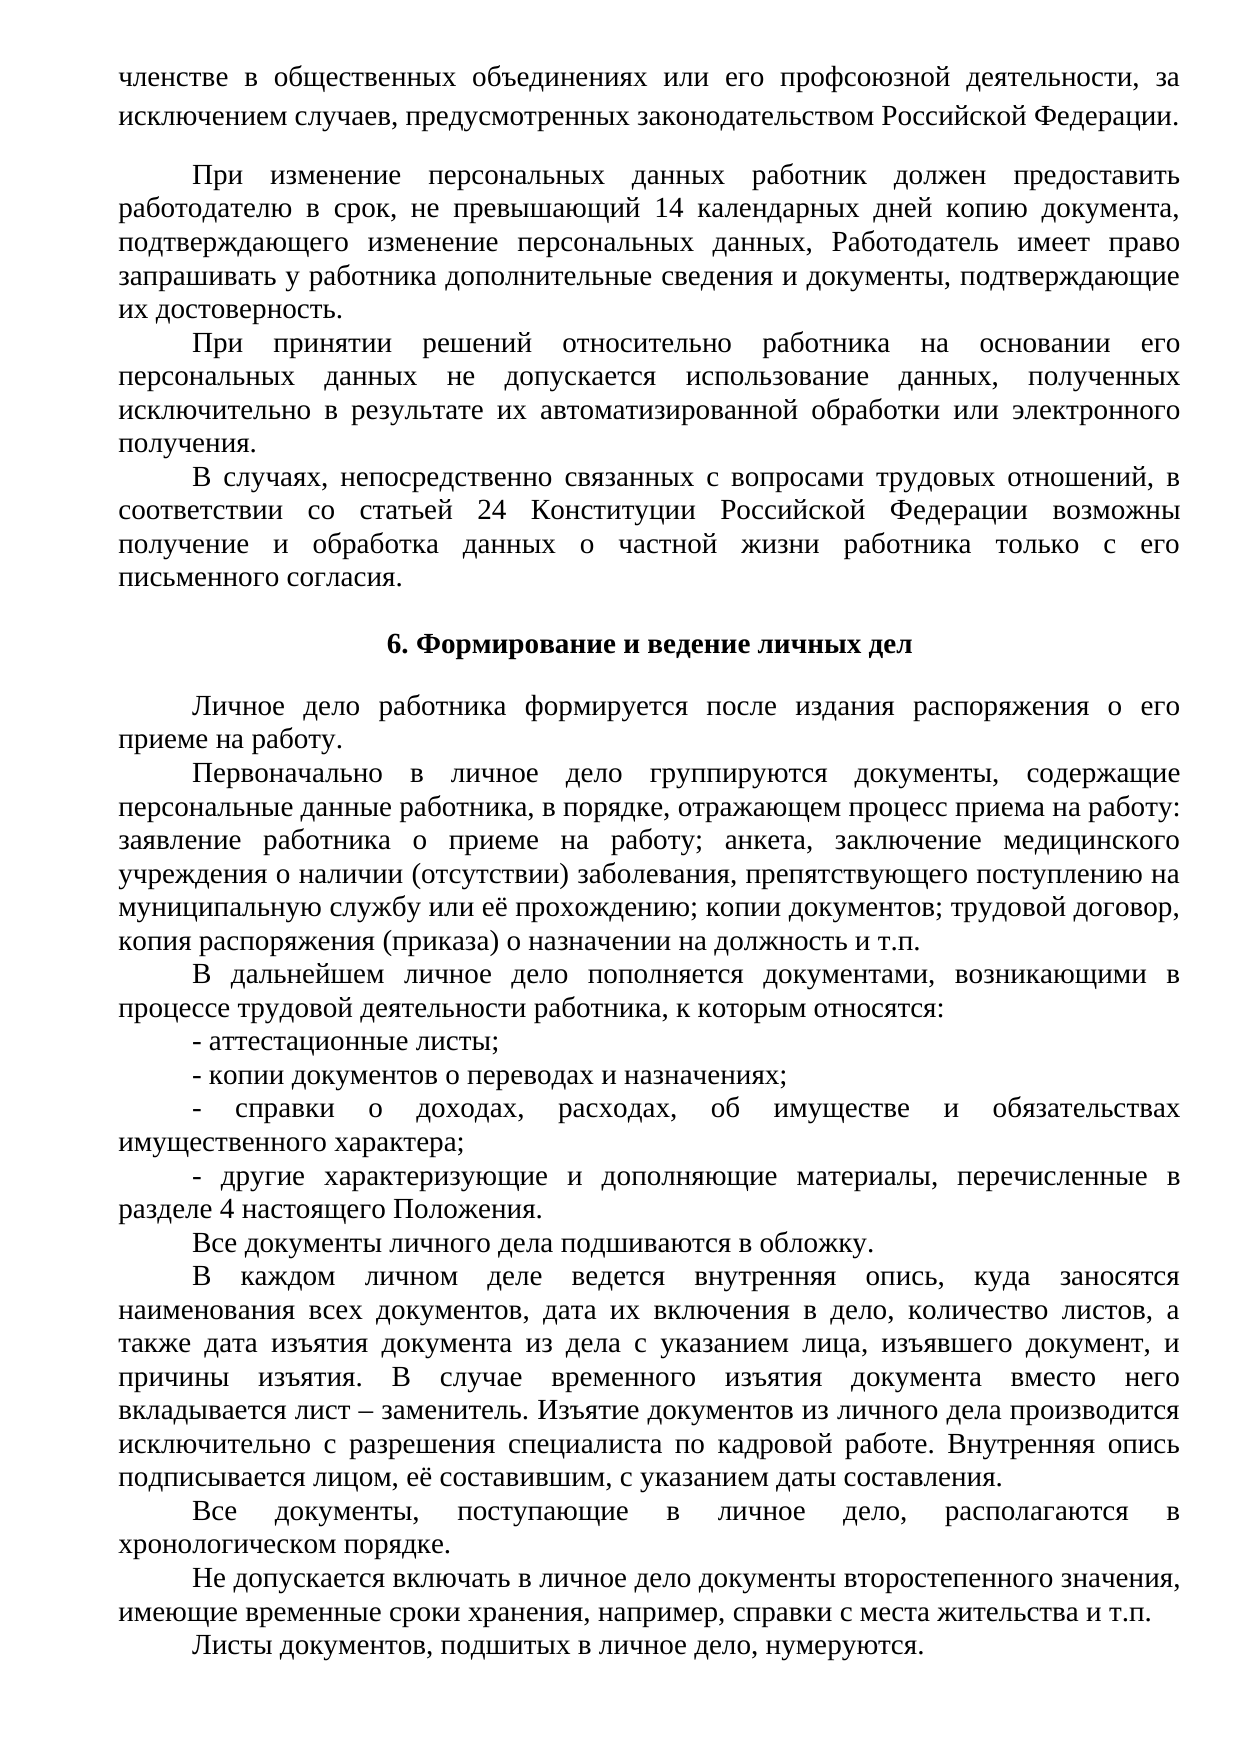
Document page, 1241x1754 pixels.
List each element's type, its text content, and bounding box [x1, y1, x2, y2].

text Не допускается включать в личное дело документы второстепенного значения, имеющие временные сроки хранения, например, справки с места жительства и т.п. [118, 1560, 1181, 1627]
text При принятии решений относительно работника на основании его персональных данных не допускается использование данных, полученных исключительно в результате их автоматизированной обработки или электронного получения. [118, 325, 1181, 459]
text В каждом личном деле ведется внутренняя опись, куда заносятся наименования всех документов, дата их включения в дело, количество листов, а также дата изъятия документа из дела с указанием лица, изъявшего документ, и причины изъятия. В случае временного изъятия документа вместо него вкладывается лист – заменитель. Изъятие документов из личного дела производится исключительно с разрешения специалиста по кадровой работе. Внутренняя опись подписывается лицом, её составившим, с указанием даты составления. [118, 1258, 1181, 1493]
text - аттестационные листы; [118, 1023, 1181, 1057]
text - справки о доходах, расходах, об имуществе и обязательствах имущественного характера; [118, 1091, 1181, 1158]
text При изменение персональных данных работник должен предоставить работодателю в срок, не превышающий 14 календарных дней копию документа, подтверждающего изменение персональных данных, Работодатель имеет право запрашивать у работника дополнительные сведения и документы, подтверждающие их достоверность. [118, 157, 1181, 325]
text - другие характеризующие и дополняющие материалы, перечисленные в разделе 4 настоящего Положения. [118, 1158, 1181, 1225]
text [118, 59, 1181, 131]
text Первоначально в личное дело группируются документы, содержащие персональные данные работника, в порядке, отражающем процесс приема на работу: заявление работника о приеме на работу; анкета, заключение медицинского учреждения о наличии (отсутствии) заболевания, препятствующего поступлению на муниципальную службу или её прохождению; копии документов; трудовой договор, копия распоряжения (приказа) о назначении на должность и т.п. [118, 755, 1181, 956]
text Все документы, поступающие в личное дело, располагаются в хронологическом порядке. [118, 1493, 1181, 1560]
text В случаях, непосредственно связанных с вопросами трудовых отношений, в соответствии со статьей 24 Конституции Российской Федерации возможны получение и обработка данных о частной жизни работника только с его письменного согласия. [118, 459, 1181, 593]
text 6. Формирование и ведение личных дел [118, 593, 1181, 688]
text - копии документов о переводах и назначениях; [118, 1057, 1181, 1091]
text В дальнейшем личное дело пополняется документами, возникающими в процессе трудовой деятельности работника, к которым относятся: [118, 956, 1181, 1023]
text Личное дело работника формируется после издания распоряжения о его приеме на работу. [118, 688, 1181, 755]
text Все документы личного дела подшиваются в обложку. [118, 1225, 1181, 1258]
text Листы документов, подшитых в личное дело, нумеруются. [118, 1627, 1181, 1661]
